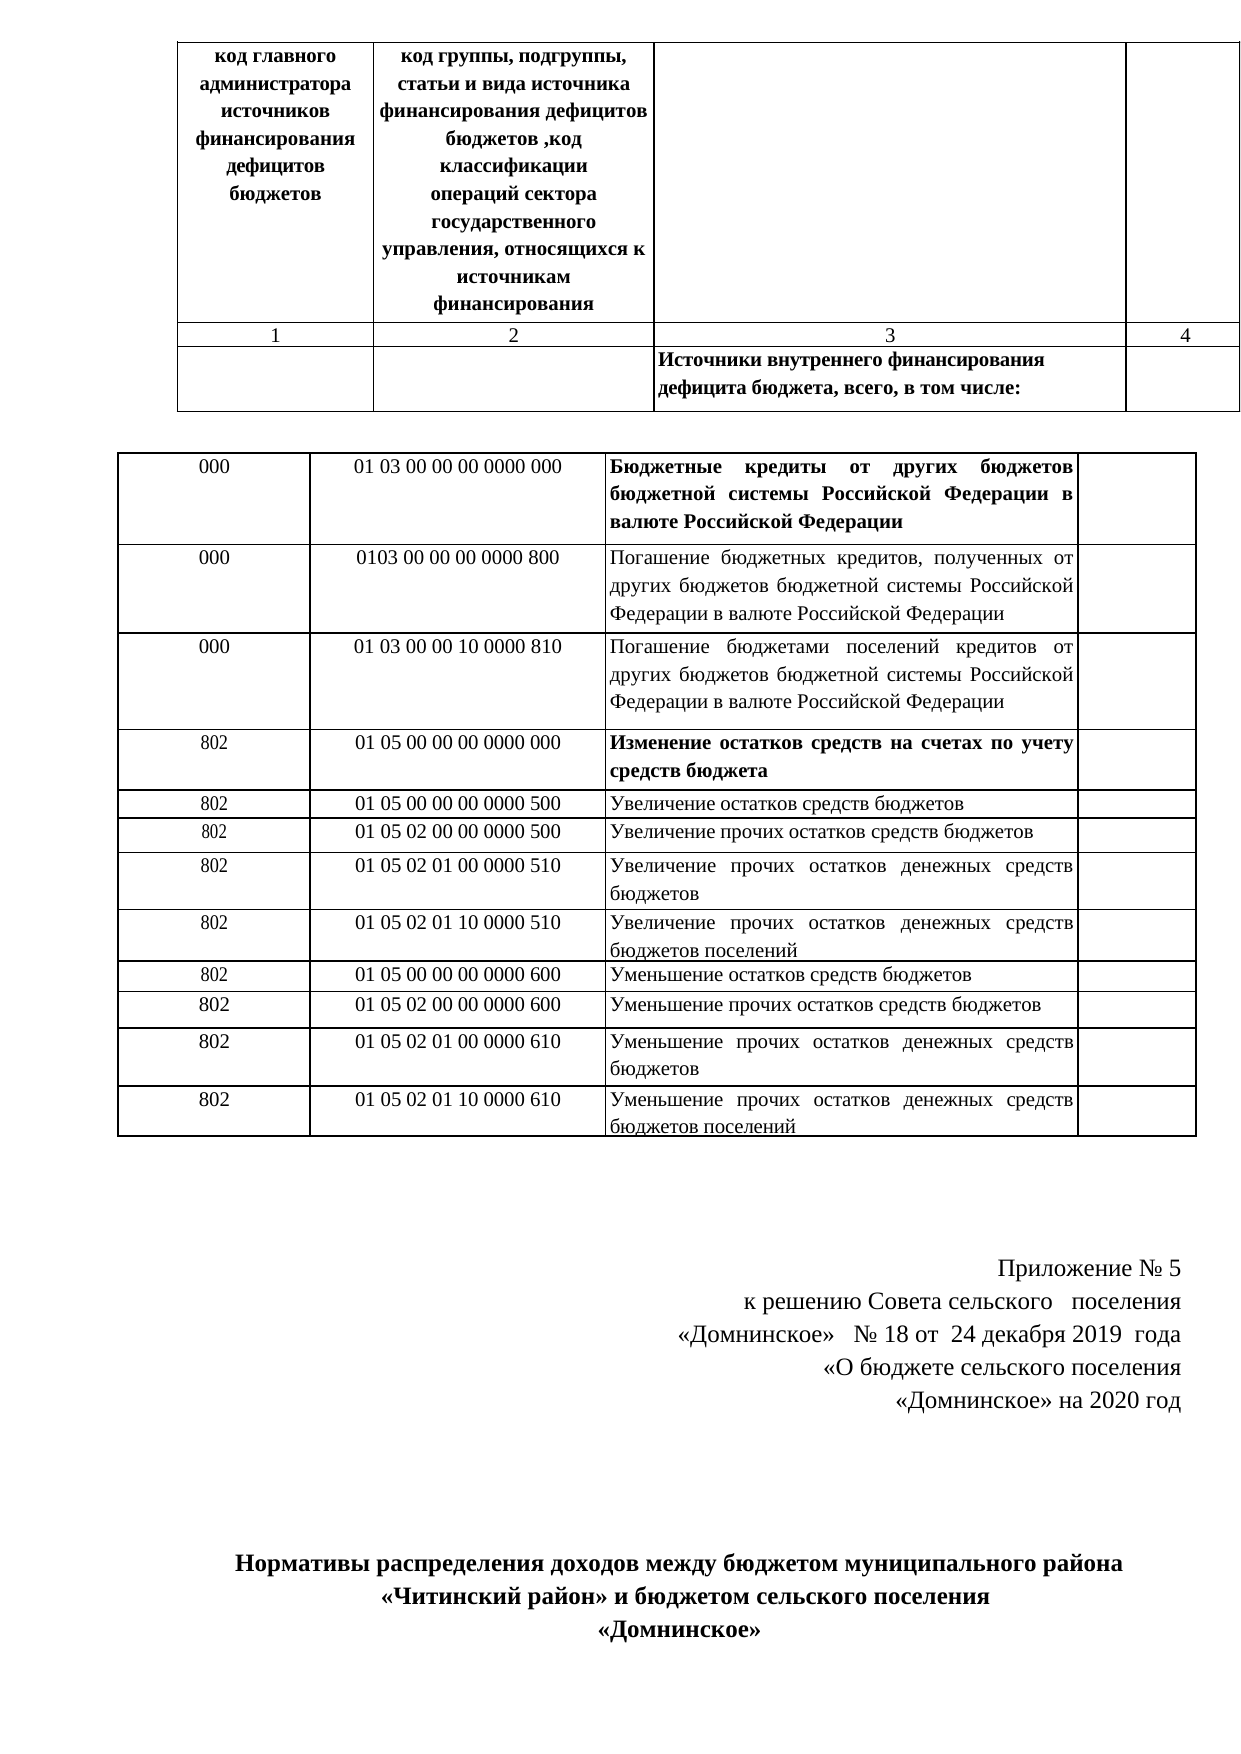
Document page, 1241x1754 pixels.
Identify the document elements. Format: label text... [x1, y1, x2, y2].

text «Домнинское» [177, 1614, 1181, 1643]
table_cell 802 [119, 819, 309, 852]
table_cell [1127, 43, 1239, 322]
table_cell [1079, 962, 1195, 991]
table_cell 802 [119, 992, 309, 1027]
table_cell 0103 00 00 00 0000 800 [311, 545, 605, 632]
table_cell Увеличение прочих остатков денежных средств бюджетов поселений [606, 910, 1077, 960]
table_cell 2 [374, 323, 653, 346]
table_cell 802 [119, 910, 309, 960]
table_cell [1127, 347, 1239, 411]
table_cell 01 05 02 01 00 0000 610 [311, 1029, 605, 1085]
text Приложение № 5 [177, 1253, 1181, 1282]
table_cell [1079, 545, 1195, 632]
table_cell Погашение бюджетных кредитов, полученных от других бюджетов бюджетной системы Российской Федерации в валюте Российской Федерации [606, 545, 1077, 632]
table_cell [1079, 910, 1195, 960]
table_header [1079, 454, 1195, 544]
table_cell 3 [655, 323, 1125, 346]
table_cell код группы, подгруппы, статьи и вида источника финансирования дефицитов бюджетов ,код классификации операций сектора государственного управления, относящихся к источникам финансирования дефицитов бюджетов [374, 43, 653, 322]
table_cell Уменьшение прочих остатков средств бюджетов [606, 992, 1077, 1027]
table_cell [1079, 730, 1195, 789]
table_cell Уменьшение прочих остатков денежных средств бюджетов поселений [606, 1087, 1077, 1135]
table_cell 802 [119, 791, 309, 817]
table_cell 01 05 02 01 10 0000 610 [311, 1087, 605, 1135]
table_cell [178, 347, 373, 411]
table_cell Источники внутреннего финансирования дефицита бюджета, всего, в том числе: [655, 347, 1125, 411]
table_cell 01 05 00 00 00 0000 500 [311, 791, 605, 817]
table_cell [1079, 819, 1195, 852]
table_cell [1079, 1029, 1195, 1085]
table_cell 01 03 00 00 10 0000 810 [311, 634, 605, 728]
table_cell Уменьшение прочих остатков денежных средств бюджетов [606, 1029, 1077, 1085]
table_header Бюджетные кредиты от других бюджетов бюджетной системы Российской Федерации в валюте Российской Федерации [606, 454, 1077, 544]
table_cell Погашение бюджетами поселений кредитов от других бюджетов бюджетной системы Российской Федерации в валюте Российской Федерации [606, 634, 1077, 728]
table_cell [655, 43, 1125, 322]
table_header 01 03 00 00 00 0000 000 [311, 454, 605, 544]
table_cell Увеличение прочих остатков денежных средств бюджетов [606, 853, 1077, 908]
table_cell 01 05 02 00 00 0000 500 [311, 819, 605, 852]
table_cell [1079, 992, 1195, 1027]
table_cell [1079, 791, 1195, 817]
table_cell Увеличение прочих остатков средств бюджетов [606, 819, 1077, 852]
table_cell 1 [178, 323, 373, 346]
table_cell код главного администратора источников финансирования дефицитов бюджетов [178, 43, 373, 322]
table_cell 01 05 02 01 10 0000 510 [311, 910, 605, 960]
table_cell [1079, 1087, 1195, 1135]
table_cell 01 05 02 00 00 0000 600 [311, 992, 605, 1027]
text «Читинский район» и бюджетом сельского поселения [177, 1581, 1181, 1610]
table_cell [374, 347, 653, 411]
text к решению Совета сельского поселения [177, 1286, 1181, 1314]
table_cell Изменение остатков средств на счетах по учету средств бюджета [606, 730, 1077, 789]
table_cell Уменьшение остатков средств бюджетов [606, 962, 1077, 991]
table_cell Увеличение остатков средств бюджетов [606, 791, 1077, 817]
table_cell [1079, 634, 1195, 728]
table_cell 802 [119, 962, 309, 991]
table_cell 4 [1127, 323, 1239, 346]
table_cell 000 [119, 545, 309, 632]
table_cell 802 [119, 730, 309, 789]
table_cell 802 [119, 1029, 309, 1085]
text «О бюджете сельского поселения [177, 1352, 1181, 1381]
table_cell 000 [119, 634, 309, 728]
table_cell 01 05 00 00 00 0000 000 [311, 730, 605, 789]
table_cell 01 05 02 01 00 0000 510 [311, 853, 605, 908]
table_cell 01 05 00 00 00 0000 600 [311, 962, 605, 991]
table_cell 802 [119, 853, 309, 908]
text Нормативы распределения доходов между бюджетом муниципального района [177, 1548, 1181, 1577]
table_header 000 [119, 454, 309, 544]
text «Домнинское» № 18 от 24 декабря 2019 года [177, 1319, 1181, 1348]
table_cell 802 [119, 1087, 309, 1135]
text «Домнинское» на 2020 год [177, 1385, 1181, 1414]
table_cell [1079, 853, 1195, 908]
